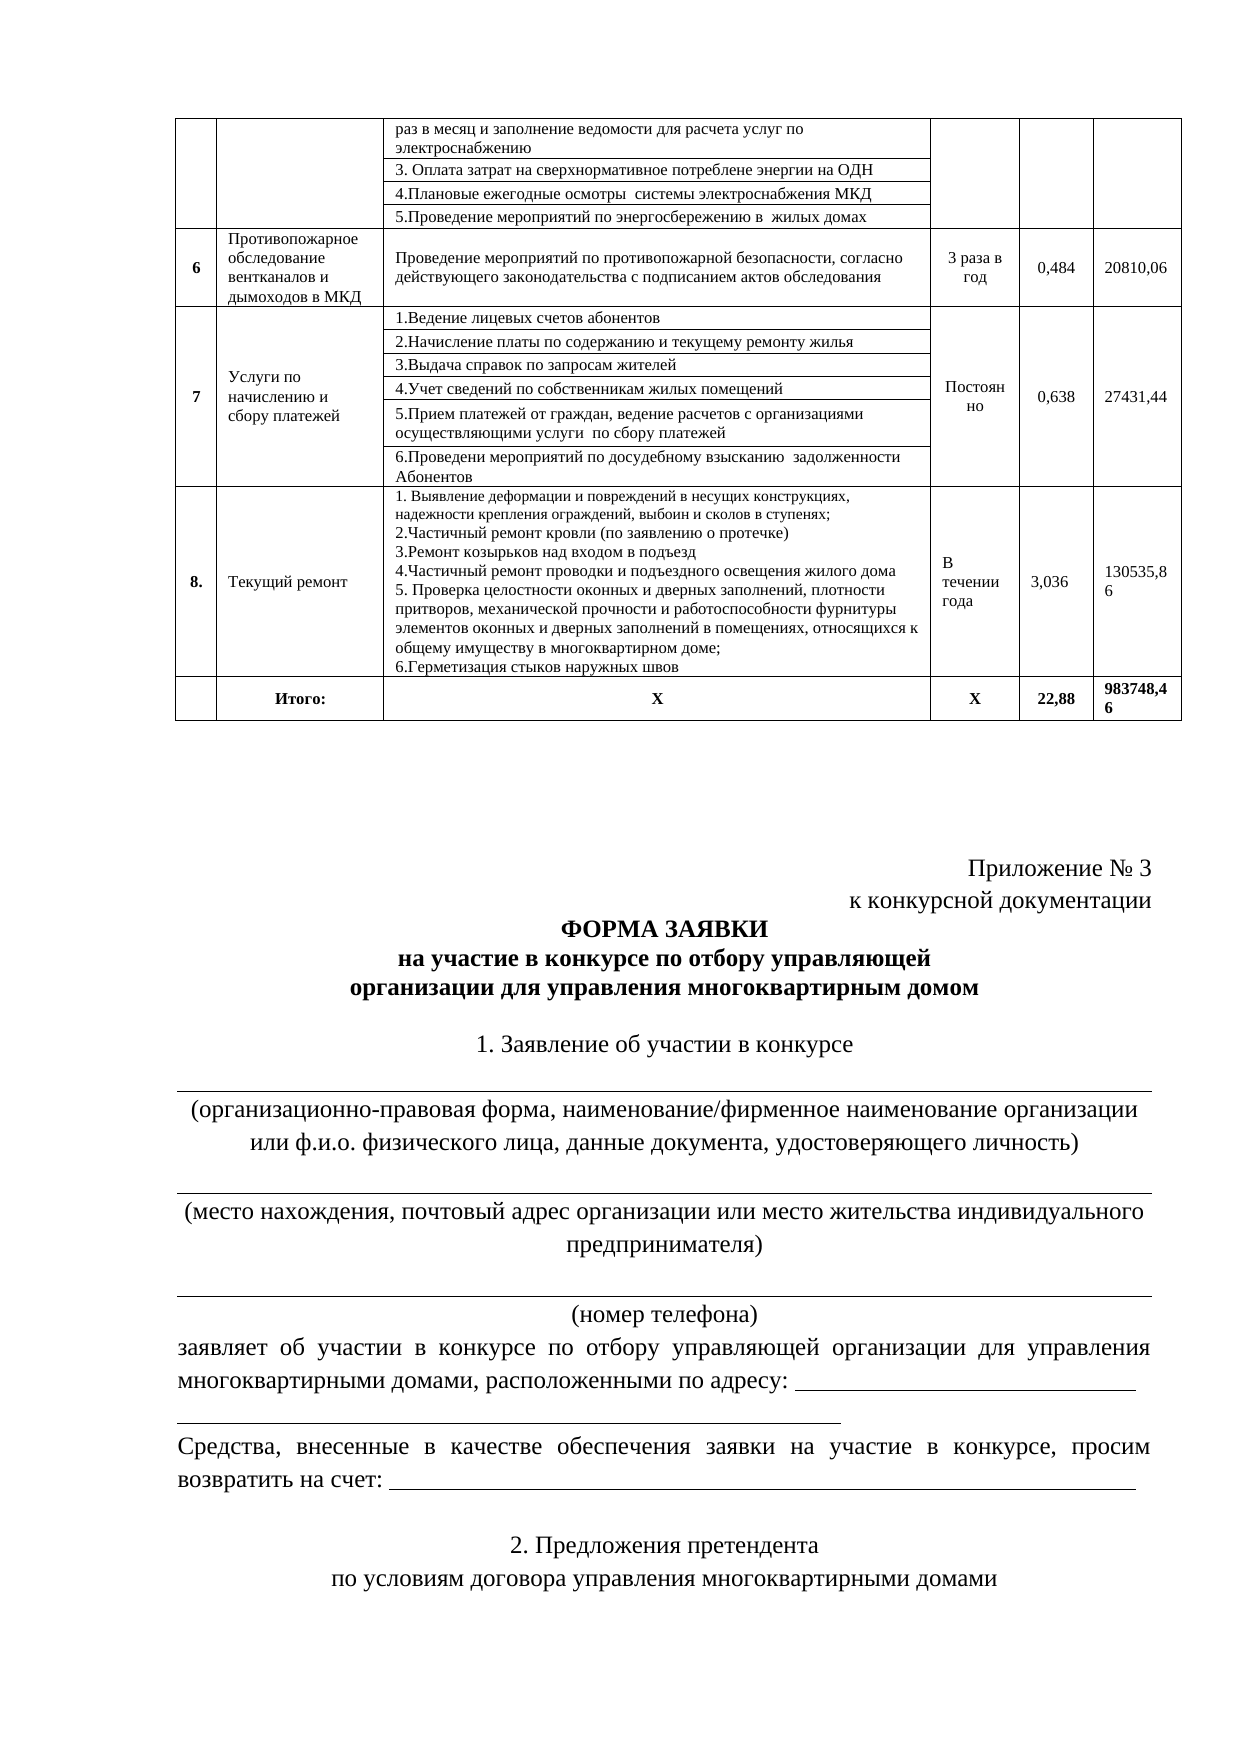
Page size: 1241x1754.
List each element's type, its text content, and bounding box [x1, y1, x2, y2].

table_cell 6.Проведени мероприятий по досудебному взысканию задолженности Абонентов [384, 447, 930, 486]
text (номер телефона) [177, 1297, 1152, 1327]
table_cell 5.Проведение мероприятий по энергосбережению в жилых домах [384, 205, 930, 228]
text (организационно-правовая форма, наименование/фирменное наименование организации [177, 1092, 1152, 1123]
table_cell [176, 677, 216, 719]
table_cell 130535,86 [1094, 487, 1181, 676]
table_cell Проведение мероприятий по противопожарной безопасности, согласно действующего законодательства с подписанием актов обследования [384, 229, 930, 306]
text Приложение № 3 [177, 853, 1152, 881]
table_cell 4.Плановые ежегодные осмотры системы электроснабжения МКД [384, 182, 930, 204]
table_cell Х [384, 677, 930, 719]
table_cell 1.Ведение лицевых счетов абонентов [384, 307, 930, 329]
text 1. Заявление об участии в конкурсе [177, 1029, 1152, 1058]
table_cell Постоянно [931, 307, 1019, 486]
table_cell 3,036 [1020, 487, 1093, 676]
text или ф.и.о. физического лица, данные документа, удостоверяющего личность) [177, 1124, 1152, 1156]
table_cell 20810,06 [1094, 229, 1181, 306]
table_cell Итого: [217, 677, 383, 719]
table_cell 22,88 [1020, 677, 1093, 719]
text ФОРМА ЗАЯВКИ [177, 914, 1152, 943]
text 2. Предложения претендента по условиям договора управления многоквартирными домами [177, 1530, 1152, 1592]
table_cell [384, 119, 930, 157]
table_cell 8. [176, 487, 216, 676]
text на участие в конкурсе по отбору управляющей организации для управления многоквартирным домом [177, 943, 1152, 1001]
table_cell 6 [176, 229, 216, 306]
table_cell 4.Учет сведений по собственникам жилых помещений [384, 377, 930, 399]
text (место нахождения, почтовый адрес организации или место жительства индивидуального предпринимателя) [177, 1194, 1152, 1258]
text к конкурсной документации [177, 886, 1152, 914]
table_cell 3. Оплата затрат на сверхнормативное потреблене энергии на ОДН [384, 159, 930, 181]
text Средства, внесенные в качестве обеспечения заявки на участие в конкурсе, просим возвратить на счет: [177, 1431, 1152, 1492]
table_cell 0,484 [1020, 229, 1093, 306]
table_cell 0,638 [1020, 307, 1093, 486]
table_cell 5.Прием платежей от граждан, ведение расчетов с организациями осуществляющими услуги по сбору платежей [384, 400, 930, 446]
table_cell 3.Выдача справок по запросам жителей [384, 354, 930, 376]
table_cell 3 раза в год [931, 229, 1019, 306]
table_cell 1. Выявление деформации и повреждений в несущих конструкциях, надежности крепления ограждений, выбоин и сколов в ступенях; 2.Частичный ремонт кровли (по заявлению о протечке) 3.Ремонт козырьков над входом в подъезд 4.Частичный ремонт проводки и подъездного освещения жилого дома 5. Проверка целостности оконных и дверных заполнений, плотности притворов, механической прочности и работоспособности фурнитуры элементов оконных и дверных заполнений в помещениях, относящихся к общему имуществу в многоквартирном доме; 6.Герметизация стыков наружных швов [384, 487, 930, 676]
text заявляет об участии в конкурсе по отбору управляющей организации для управления многоквартирными домами, расположенными по адресу: [177, 1332, 1152, 1426]
table_cell Противопожарное обследование вентканалов и дымоходов в МКД [217, 229, 383, 306]
table_cell 27431,44 [1094, 307, 1181, 486]
table_cell В течении года [931, 487, 1019, 676]
table_cell 7 [176, 307, 216, 486]
table_cell 2.Начисление платы по содержанию и текущему ремонту жилья [384, 330, 930, 352]
table_cell Текущий ремонт [217, 487, 383, 676]
table_cell Услуги по начислению и сбору платежей [217, 307, 383, 486]
table_cell 983748,46 [1094, 677, 1181, 719]
table_cell Х [931, 677, 1019, 719]
